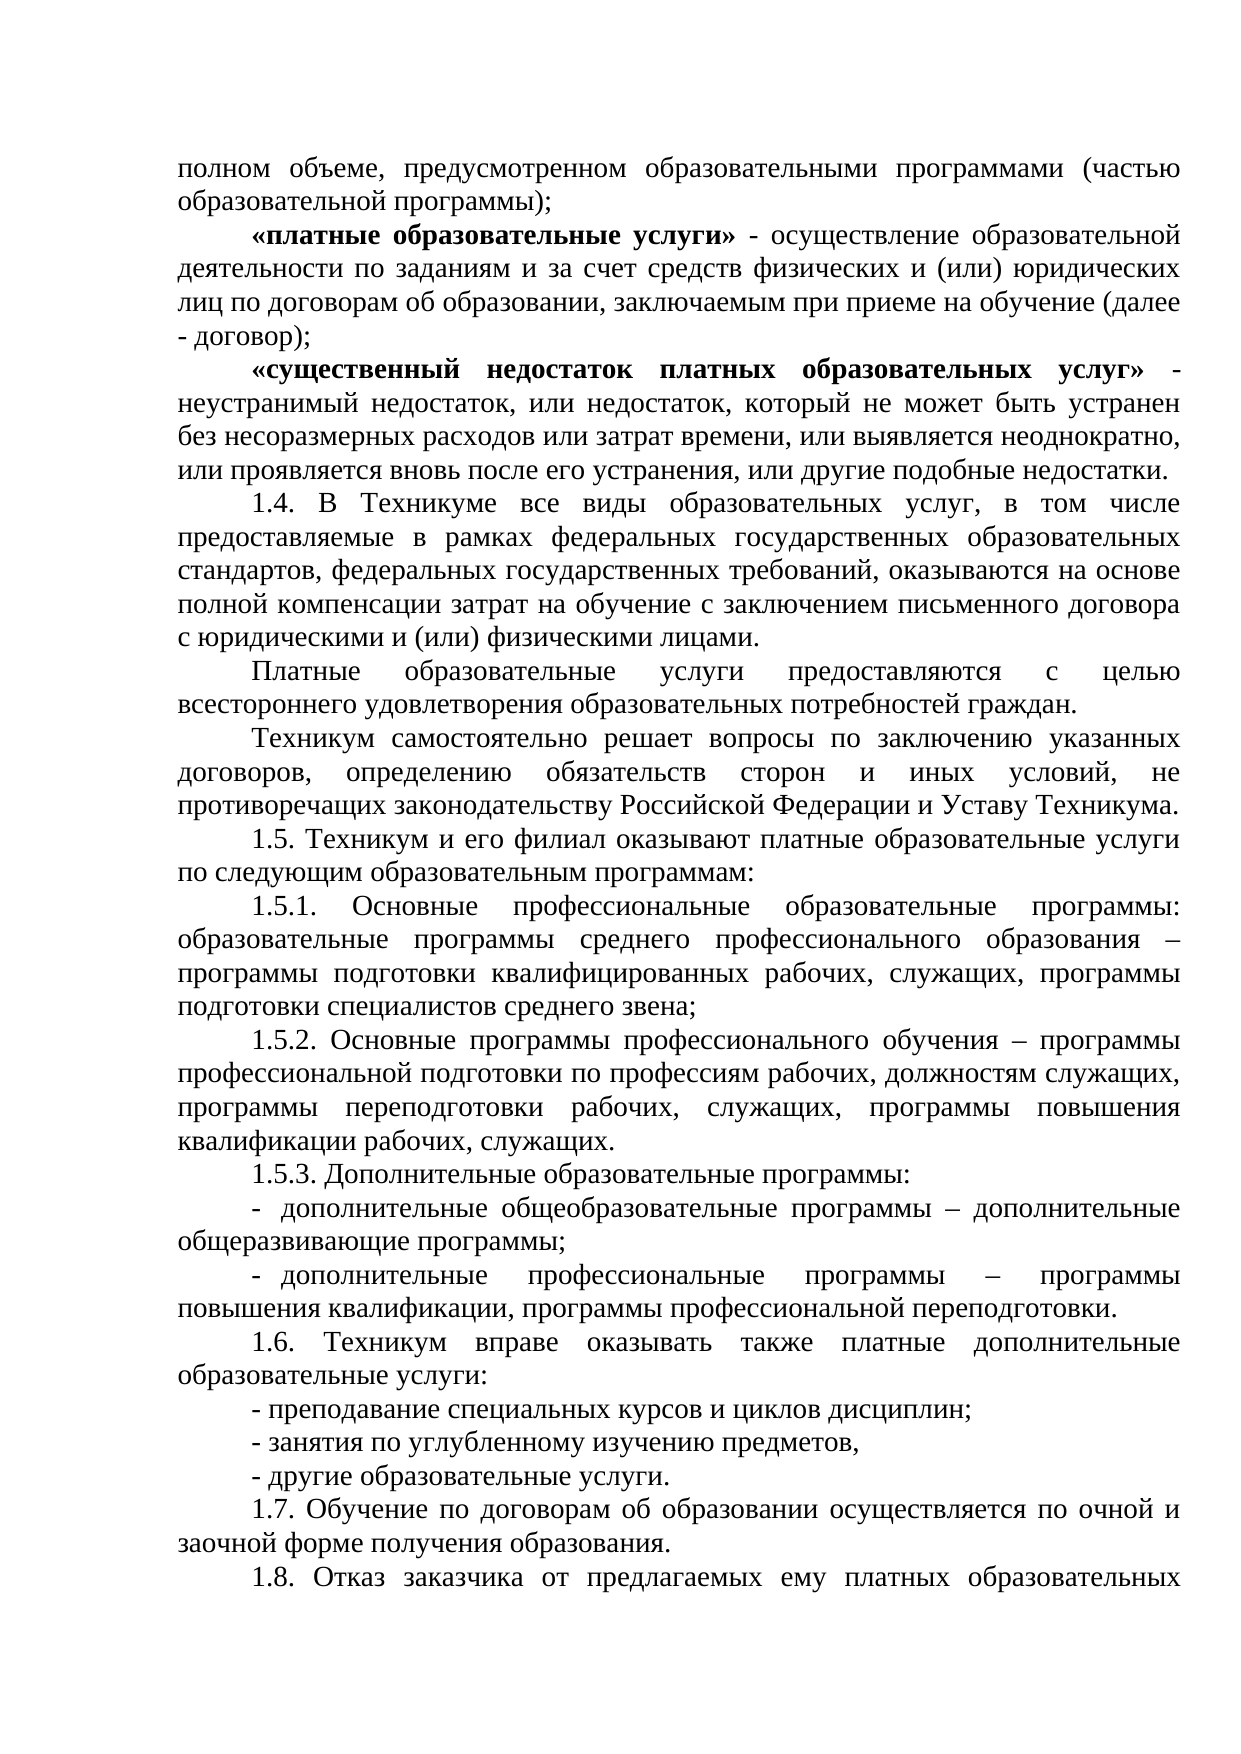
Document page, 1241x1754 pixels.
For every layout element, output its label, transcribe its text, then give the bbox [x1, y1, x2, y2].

text - преподавание специальных курсов и циклов дисциплин; [177, 1391, 1181, 1424]
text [177, 150, 1181, 217]
text - другие образовательные услуги. [177, 1458, 1181, 1492]
text - занятия по углубленному изучению предметов, [177, 1424, 1181, 1458]
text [177, 1559, 1181, 1592]
text 1.5. Техникум и его филиал оказывают платные образовательные услуги по следующим образовательным программам: [177, 821, 1181, 888]
text 1.5.1. Основные профессиональные образовательные программы: образовательные программы среднего профессионального образования – программы подготовки квалифицированных рабочих, служащих, программы подготовки специалистов среднего звена; [177, 888, 1181, 1022]
text - дополнительные профессиональные программы – программы повышения квалификации, программы профессиональной переподготовки. [177, 1257, 1181, 1324]
text 1.5.2. Основные программы профессионального обучения – программы профессиональной подготовки по профессиям рабочих, должностям служащих, программы переподготовки рабочих, служащих, программы повышения квалификации рабочих, служащих. [177, 1022, 1181, 1156]
text 1.5.3. Дополнительные образовательные программы: [177, 1156, 1181, 1190]
text 1.6. Техникум вправе оказывать также платные дополнительные образовательные услуги: [177, 1324, 1181, 1391]
text 1.7. Обучение по договорам об образовании осуществляется по очной и заочной форме получения образования. [177, 1492, 1181, 1559]
text Платные образовательные услуги предоставляются с целью всестороннего удовлетворения образовательных потребностей граждан. [177, 653, 1181, 720]
text 1.4. В Техникуме все виды образовательных услуг, в том числе предоставляемые в рамках федеральных государственных образовательных стандартов, федеральных государственных требований, оказываются на основе полной компенсации затрат на обучение с заключением письменного договора с юридическими и (или) физическими лицами. [177, 485, 1181, 653]
text «существенный недостаток платных образовательных услуг» - неустранимый недостаток, или недостаток, который не может быть устранен без несоразмерных расходов или затрат времени, или выявляется неоднократно, или проявляется вновь после его устранения, или другие подобные недостатки. [177, 351, 1181, 485]
text - дополнительные общеобразовательные программы – дополнительные общеразвивающие программы; [177, 1190, 1181, 1257]
text Техникум самостоятельно решает вопросы по заключению указанных договоров, определению обязательств сторон и иных условий, не противоречащих законодательству Российской Федерации и Уставу Техникума. [177, 720, 1181, 821]
text «платные образовательные услуги» - осуществление образовательной деятельности по заданиям и за счет средств физических и (или) юридических лиц по договорам об образовании, заключаемым при приеме на обучение (далее - договор); [177, 217, 1181, 351]
